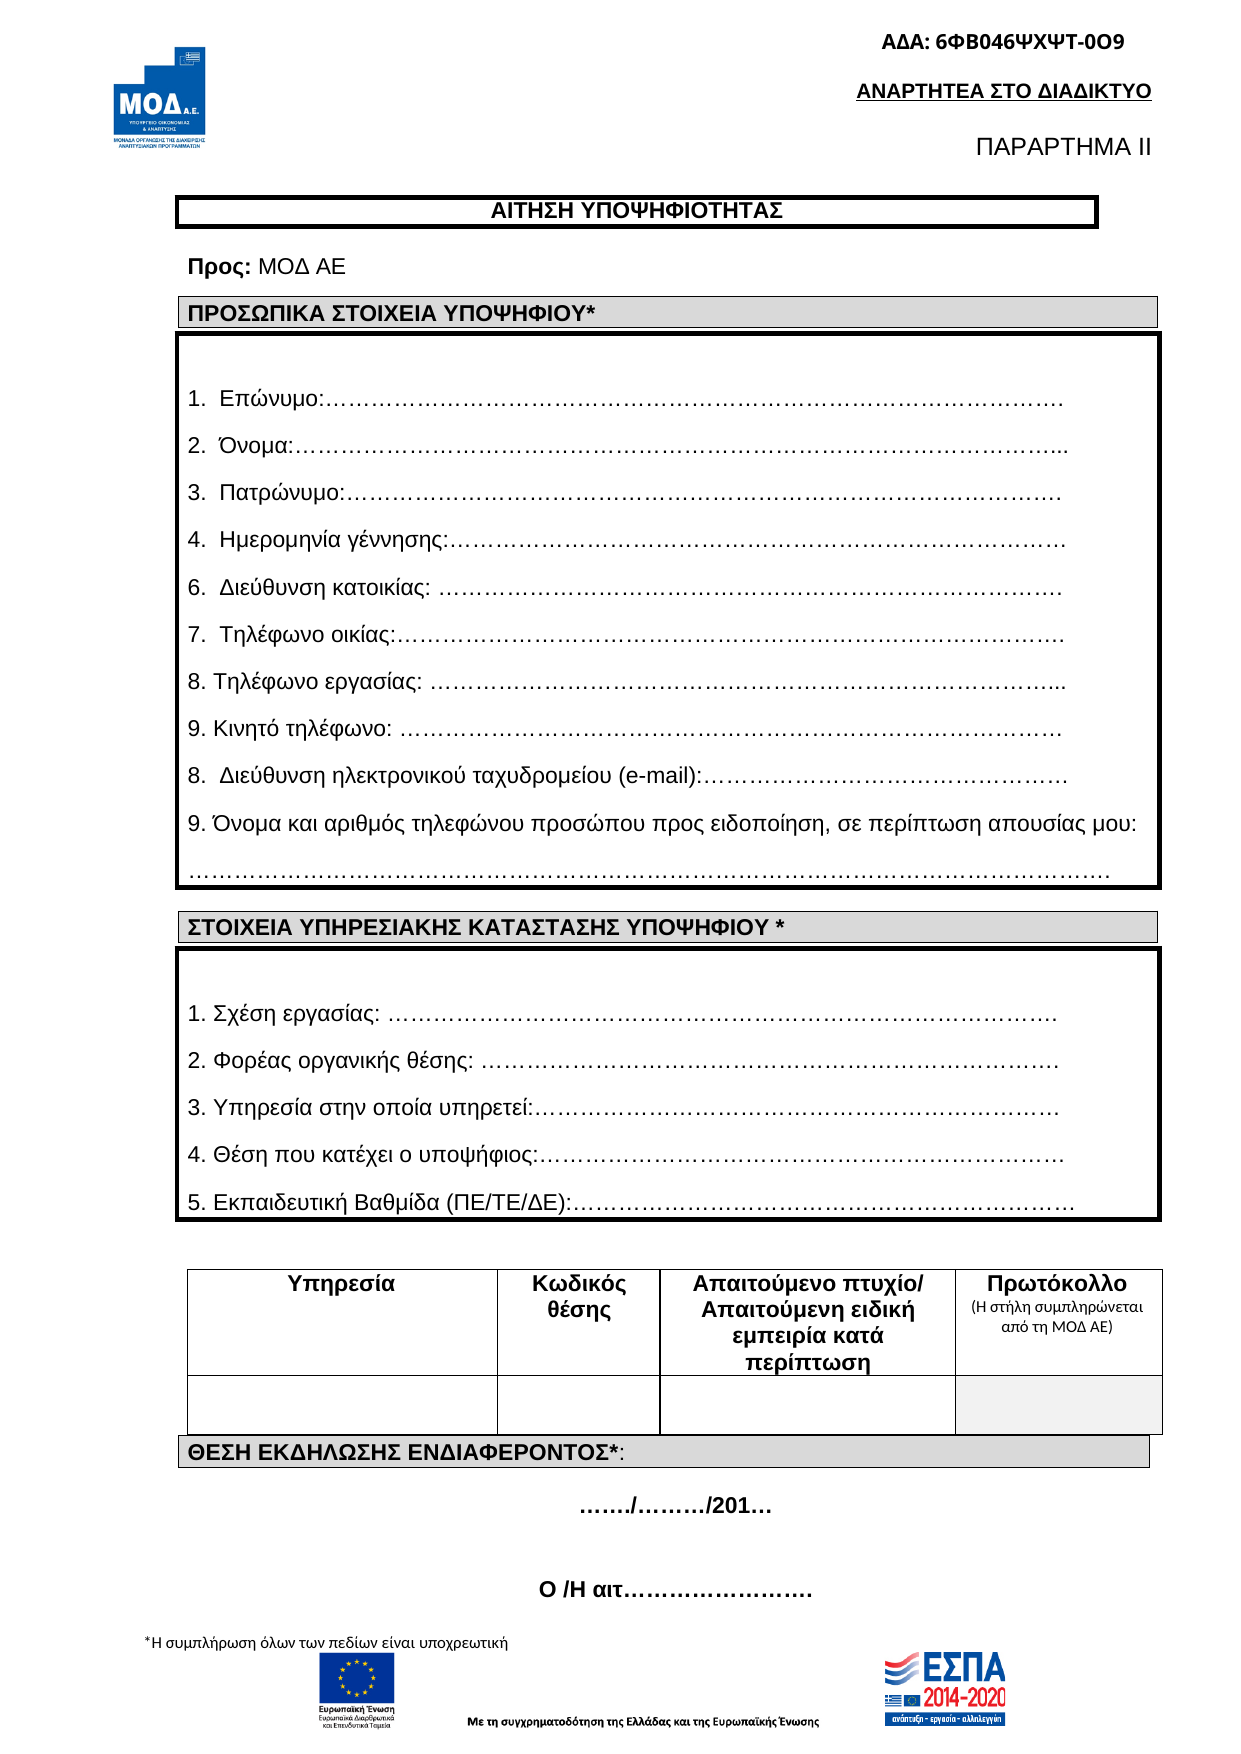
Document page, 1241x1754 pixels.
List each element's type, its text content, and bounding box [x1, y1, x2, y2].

table_header Απαιτούμενο πτυχίο/ Απαιτούμενη ειδική εμπειρία κατά περίπτωση [661, 1270, 955, 1375]
text 2. Φορέας οργανικής θέσης: …………………………………………………………………. [179, 1040, 1157, 1073]
text ΘΕΣΗ ΕΚΔΗΛΩΣΗΣ ΕΝΔΙΑΦΕΡΟΝΤΟΣ*: [179, 1436, 1149, 1467]
text ΠΡΟΣΩΠΙΚΑ ΣΤΟΙΧΕΙΑ ΥΠΟΨΗΦΙΟΥ* [179, 297, 1157, 327]
text 1. Σχέση εργασίας: ……………………………………………………………………………. [179, 993, 1157, 1026]
text 7. Τηλέφωνο οικίας:……………………………………………………………………………. [179, 614, 1157, 647]
text 4. Ημερομηνία γέννησης:……………………………………………………………………… [179, 519, 1157, 553]
table_cell [498, 1376, 659, 1434]
table_header Κωδικός θέσης [498, 1270, 659, 1375]
text 9. Κινητό τηλέφωνο: …………………………………………………………………………… [179, 708, 1157, 741]
text Προς: ΜΟΔ ΑΕ [187, 253, 1086, 279]
text …………………………………………………………………………………………………………. [179, 850, 1157, 885]
text 9. Όνομα και αριθμός τηλεφώνου προσώπου προς ειδοποίηση, σε περίπτωση απουσίας μου: [179, 803, 1157, 836]
table_cell [661, 1376, 955, 1434]
text ΣΤΟΙΧΕΙΑ ΥΠΗΡΕΣΙΑΚΗΣ ΚΑΤΑΣΤΑΣΗΣ ΥΠΟΨΗΦΙΟΥ * [179, 912, 1157, 942]
table_header Πρωτόκολλο (Η στήλη συμπληρώνεται από τη ΜΟΔ ΑΕ) [956, 1270, 1162, 1375]
text 6. Διεύθυνση κατοικίας: ………………………………………………………………………. [179, 567, 1157, 600]
text 2. Όνομα:………………………………………………………………………………………... [179, 425, 1157, 458]
text 8. Διεύθυνση ηλεκτρονικού ταχυδρομείου (e-mail):………………………………………… [179, 756, 1157, 789]
text Ο /Η αιτ……………………. [187, 1576, 1164, 1602]
picture [104, 29, 211, 164]
text ……./………/201… [187, 1492, 1164, 1518]
text 5. Εκπαιδευτική Βαθμίδα (ΠΕ/ΤΕ/ΔΕ):………………………………………………………… [179, 1182, 1157, 1217]
picture [319, 1652, 1006, 1731]
text 3. Πατρώνυμο:…………………………………………………………………………………. [179, 472, 1157, 506]
table_header Υπηρεσία [188, 1270, 497, 1375]
text ΑΙΤΗΣΗ ΥΠΟΨΗΦΙΟΤΗΤΑΣ [179, 200, 1094, 224]
table_cell [188, 1376, 497, 1434]
text 4. Θέση που κατέχει ο υποψήφιος:…………………………………………………………… [179, 1134, 1157, 1168]
text 8. Τηλέφωνο εργασίας: ………………………………………………………………………... [179, 661, 1157, 694]
table_cell [956, 1376, 1162, 1434]
text 1. Επώνυμο:……………………………………………………………………………………. [179, 378, 1157, 411]
text 3. Υπηρεσία στην οποία υπηρετεί:…………………………………………………………… [179, 1087, 1157, 1120]
